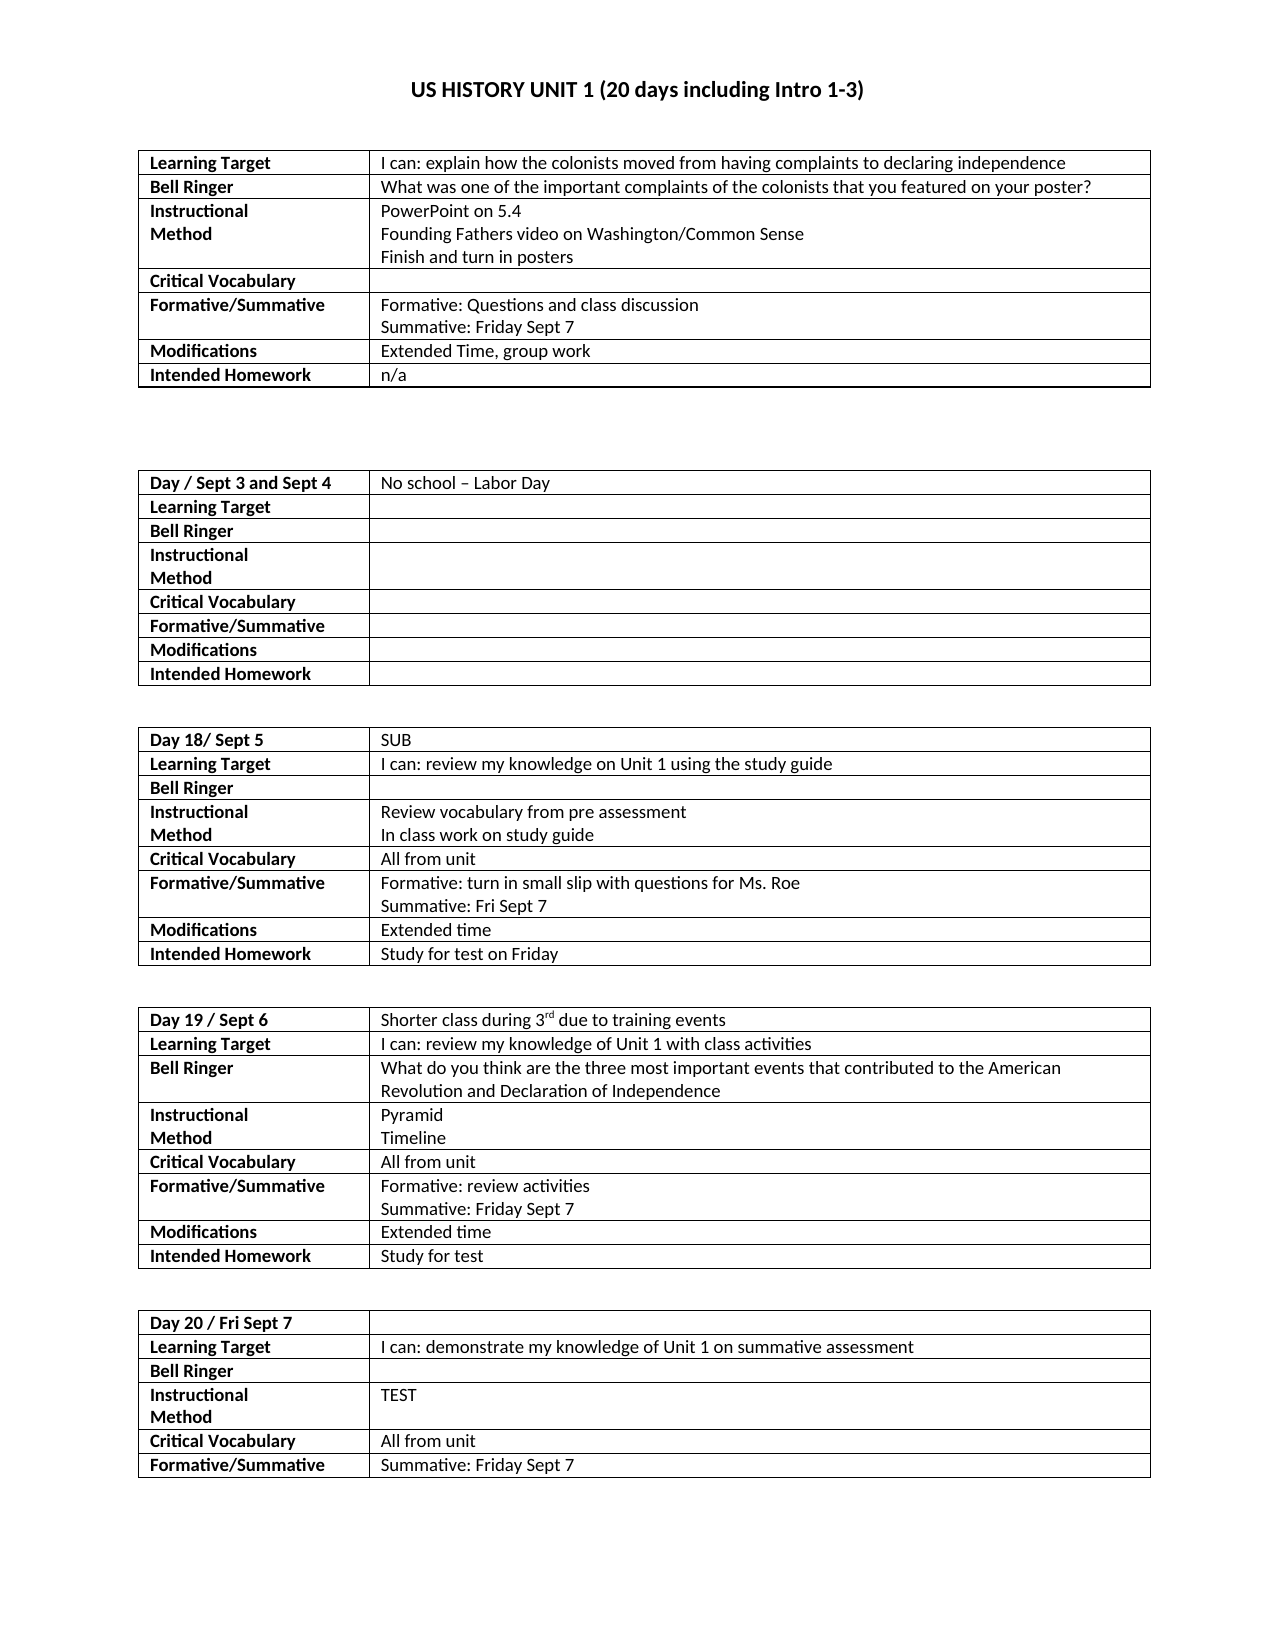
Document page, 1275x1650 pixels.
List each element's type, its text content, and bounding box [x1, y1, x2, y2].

table_cell Critical Vocabulary [139, 1150, 369, 1173]
table_cell Formative: Questions and class discussion Summative: Friday Sept 7 [370, 293, 1150, 338]
table_cell Intended Homework [139, 942, 369, 965]
table_cell Intended Homework [139, 364, 369, 386]
table_cell Instructional Method [139, 1383, 369, 1429]
table_cell Extended Time, group work [370, 340, 1150, 362]
table_cell [370, 519, 1150, 542]
table_cell Extended time [370, 918, 1150, 941]
table_cell n/a [370, 364, 1150, 386]
table_header Day 19 / Sept 6 [139, 1008, 369, 1031]
table_cell Formative/Summative [139, 1454, 369, 1477]
table_cell Intended Homework [139, 1245, 369, 1267]
table_header No school – Labor Day [370, 471, 1150, 494]
table_cell Learning Target [139, 495, 369, 518]
table_cell Modifications [139, 1221, 369, 1243]
table_cell Formative: turn in small slip with questions for Ms. Roe Summative: Fri Sept 7 [370, 871, 1150, 917]
table_header Shorter class during 3rd due to training events [370, 1008, 1150, 1031]
table_cell Modifications [139, 638, 369, 661]
table_cell [370, 776, 1150, 799]
table_cell PowerPoint on 5.4 Founding Fathers video on Washington/Common Sense Finish and turn in posters [370, 199, 1150, 268]
table_cell What was one of the important complaints of the colonists that you featured on your poster? [370, 175, 1150, 198]
table_cell I can: demonstrate my knowledge of Unit 1 on summative assessment [370, 1335, 1150, 1358]
table_cell [370, 614, 1150, 637]
table_cell I can: review my knowledge on Unit 1 using the study guide [370, 752, 1150, 775]
table_cell [370, 590, 1150, 613]
table_cell Learning Target [139, 1032, 369, 1055]
table_cell [370, 495, 1150, 518]
table_cell Critical Vocabulary [139, 1430, 369, 1453]
table_cell Critical Vocabulary [139, 590, 369, 613]
table_cell Learning Target [139, 151, 369, 174]
table_cell Formative/Summative [139, 614, 369, 637]
table_cell Modifications [139, 918, 369, 941]
table_cell [370, 1359, 1150, 1382]
table_header Day 20 / Fri Sept 7 [139, 1311, 369, 1334]
table_cell I can: explain how the colonists moved from having complaints to declaring independence [370, 151, 1150, 174]
table_cell [370, 662, 1150, 685]
table_cell I can: review my knowledge of Unit 1 with class activities [370, 1032, 1150, 1055]
table_cell Pyramid Timeline [370, 1103, 1150, 1149]
table_cell Extended time [370, 1221, 1150, 1243]
table_cell Bell Ringer [139, 1359, 369, 1382]
table_cell [370, 638, 1150, 661]
table_cell Summative: Friday Sept 7 [370, 1454, 1150, 1477]
table_cell Formative/Summative [139, 871, 369, 917]
table_header [370, 1311, 1150, 1334]
table_cell Bell Ringer [139, 1056, 369, 1102]
table_cell All from unit [370, 847, 1150, 870]
table_header Day / Sept 3 and Sept 4 [139, 471, 369, 494]
table_cell Learning Target [139, 1335, 369, 1358]
table_cell All from unit [370, 1150, 1150, 1173]
table_cell Study for test on Friday [370, 942, 1150, 965]
table_cell Study for test [370, 1245, 1150, 1267]
table_cell Learning Target [139, 752, 369, 775]
table_cell Review vocabulary from pre assessment In class work on study guide [370, 800, 1150, 846]
table_cell Formative/Summative [139, 1174, 369, 1219]
table_cell Critical Vocabulary [139, 847, 369, 870]
table_cell Modifications [139, 340, 369, 362]
table_cell Bell Ringer [139, 519, 369, 542]
table_cell [370, 269, 1150, 292]
table_cell TEST [370, 1383, 1150, 1429]
table_cell Instructional Method [139, 543, 369, 589]
table_cell All from unit [370, 1430, 1150, 1453]
table_cell Instructional Method [139, 1103, 369, 1149]
table_cell Critical Vocabulary [139, 269, 369, 292]
table_cell Instructional Method [139, 800, 369, 846]
table_cell Instructional Method [139, 199, 369, 268]
table_cell Formative/Summative [139, 293, 369, 338]
table_header SUB [370, 728, 1150, 751]
table_cell What do you think are the three most important events that contributed to the American Revolution and Declaration of Independence [370, 1056, 1150, 1102]
table_cell [370, 543, 1150, 589]
table_header Day 18/ Sept 5 [139, 728, 369, 751]
table_cell Bell Ringer [139, 776, 369, 799]
table_cell Bell Ringer [139, 175, 369, 198]
table_cell Intended Homework [139, 662, 369, 685]
table_cell Formative: review activities Summative: Friday Sept 7 [370, 1174, 1150, 1219]
